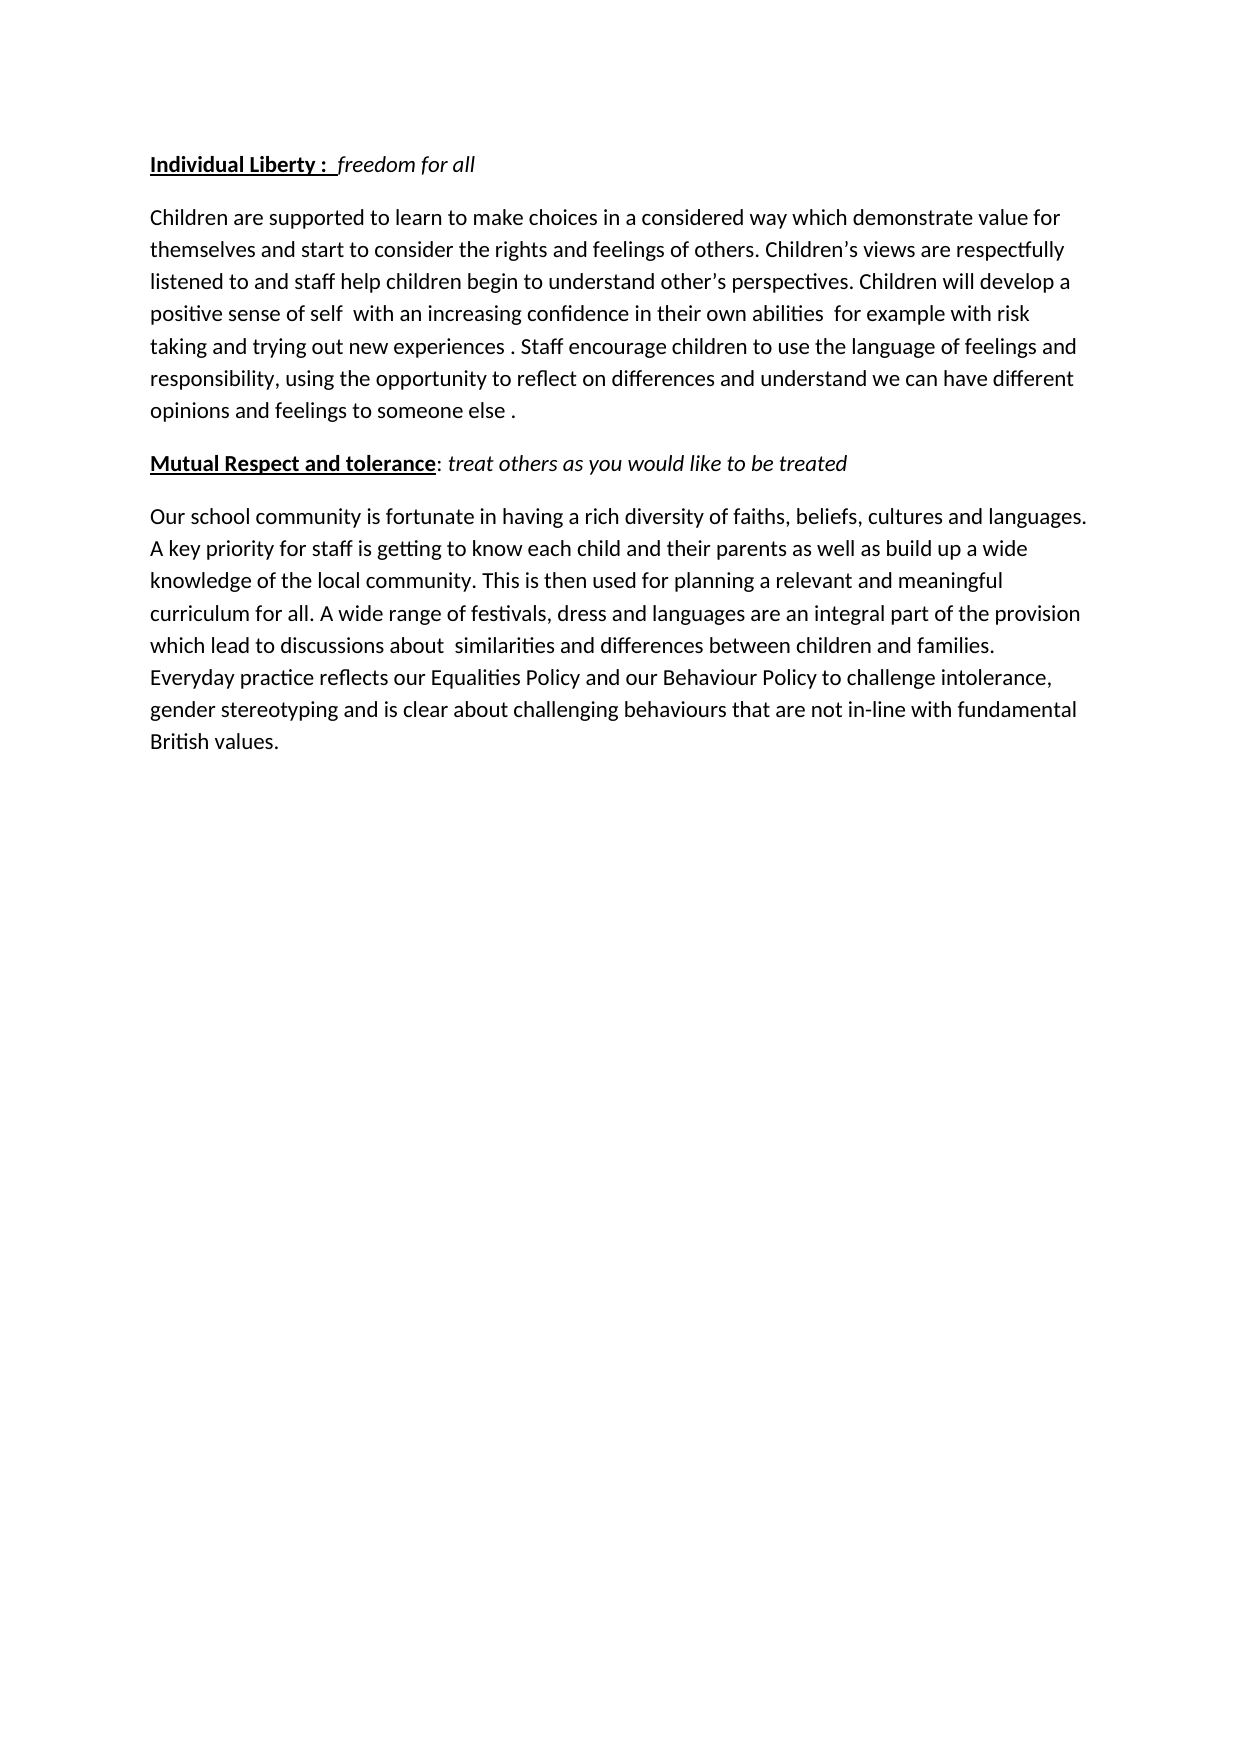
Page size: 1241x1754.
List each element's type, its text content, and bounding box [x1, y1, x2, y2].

text Children are supported to learn to make choices in a considered way which demonstrate value for themselves and start to consider the rights and feelings of others. Children’s views are respectfully listened to and staff help children begin to understand other’s perspectives. Children will develop a positive sense of self with an increasing confidence in their own abilities for example with risk taking and trying out new experiences . Staff encourage children to use the language of feelings and responsibility, using the opportunity to reflect on differences and understand we can have different opinions and feelings to someone else . [150, 203, 1090, 424]
text Individual Liberty : freedom for all [150, 150, 1090, 178]
text Our school community is fortunate in having a rich diversity of faiths, beliefs, cultures and languages. A key priority for staff is getting to know each child and their parents as well as build up a wide knowledge of the local community. This is then used for planning a relevant and meaningful curriculum for all. A wide range of festivals, dress and languages are an integral part of the provision which lead to discussions about similarities and differences between children and families. Everyday practice reflects our Equalities Policy and our Behaviour Policy to challenge intolerance, gender stereotyping and is clear about challenging behaviours that are not in-line with fundamental British values. [150, 502, 1090, 756]
text Mutual Respect and tolerance: treat others as you would like to be treated [150, 449, 1090, 477]
